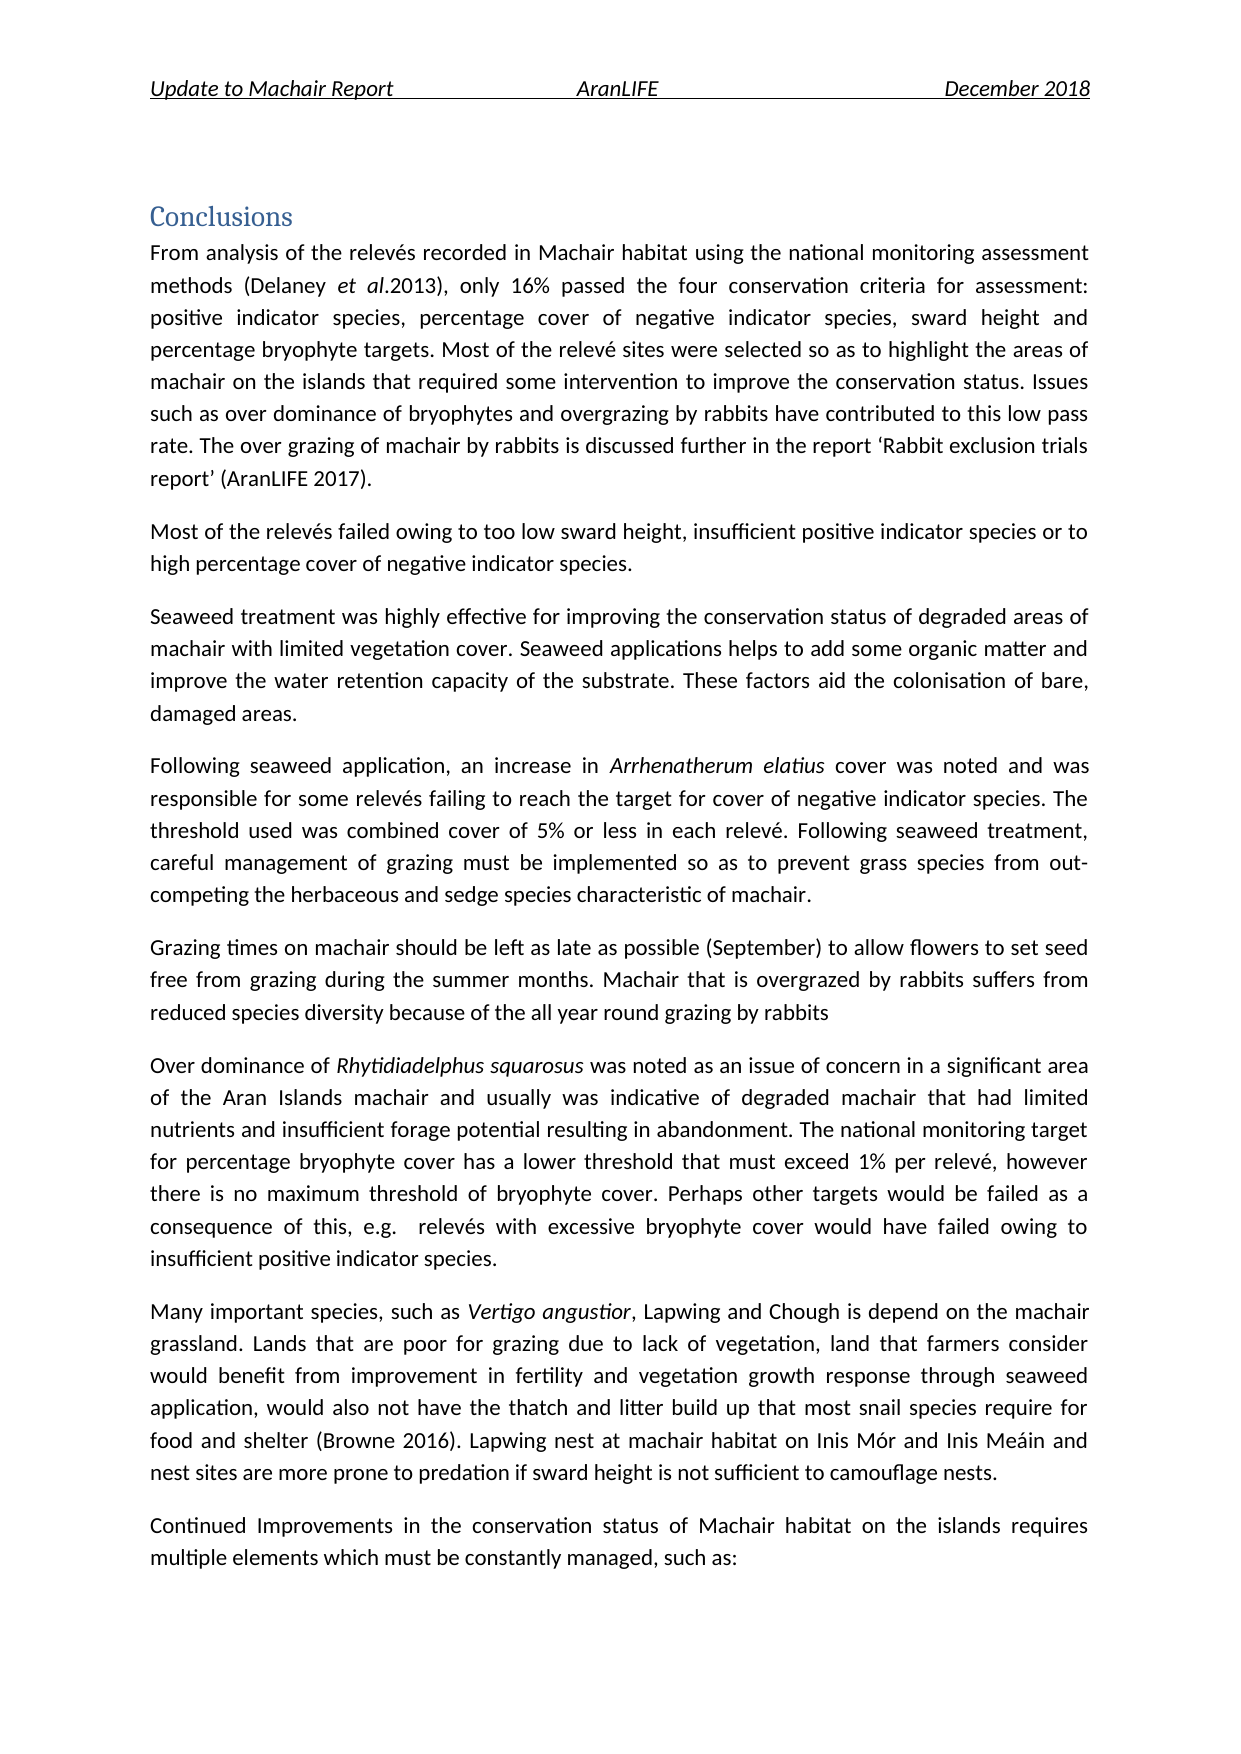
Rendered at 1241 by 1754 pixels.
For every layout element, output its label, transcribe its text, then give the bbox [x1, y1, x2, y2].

text From analysis of the relevés recorded in Machair habitat using the national monitoring assessment methods (Delaney et al.2013), only 16% passed the four conservation criteria for assessment: positive indicator species, percentage cover of negative indicator species, sward height and percentage bryophyte targets. Most of the relevé sites were selected so as to highlight the areas of machair on the islands that required some intervention to improve the conservation status. Issues such as over dominance of bryophytes and overgrazing by rabbits have contributed to this low pass rate. The over grazing of machair by rabbits is discussed further in the report ‘Rabbit exclusion trials report’ (AranLIFE 2017). [150, 238, 1090, 492]
text Many important species, such as Vertigo angustior, Lapwing and Chough is depend on the machair grassland. Lands that are poor for grazing due to lack of vegetation, land that farmers consider would benefit from improvement in fertility and vegetation growth response through seaweed application, would also not have the thatch and litter build up that most snail species require for food and shelter (Browne 2016). Lapwing nest at machair habitat on Inis Mór and Inis Meáin and nest sites are more prone to predation if sward height is not sufficient to camouflage nests. [150, 1297, 1090, 1486]
text Continued Improvements in the conservation status of Machair habitat on the islands requires multiple elements which must be constantly managed, such as: [150, 1511, 1090, 1571]
subtitle Conclusions [150, 200, 1090, 233]
text Following seaweed application, an increase in Arrhenatherum elatius cover was noted and was responsible for some relevés failing to reach the target for cover of negative indicator species. The threshold used was combined cover of 5% or less in each relevé. Following seaweed treatment, careful management of grazing must be implemented so as to prevent grass species from out-competing the herbaceous and sedge species characteristic of machair. [150, 752, 1090, 908]
text Over dominance of Rhytidiadelphus squarosus was noted as an issue of concern in a significant area of the Aran Islands machair and usually was indicative of degraded machair that had limited nutrients and insufficient forage potential resulting in abandonment. The national monitoring target for percentage bryophyte cover has a lower threshold that must exceed 1% per relevé, however there is no maximum threshold of bryophyte cover. Perhaps other targets would be failed as a consequence of this, e.g. relevés with excessive bryophyte cover would have failed owing to insufficient positive indicator species. [150, 1051, 1090, 1272]
text Most of the relevés failed owing to too low sward height, insufficient positive indicator species or to high percentage cover of negative indicator species. [150, 517, 1090, 577]
text Grazing times on machair should be left as late as possible (September) to allow flowers to set seed free from grazing during the summer months. Machair that is overgrazed by rabbits suffers from reduced species diversity because of the all year round grazing by rabbits [150, 933, 1090, 1026]
text Seaweed treatment was highly effective for improving the conservation status of degraded areas of machair with limited vegetation cover. Seaweed applications helps to add some organic matter and improve the water retention capacity of the substrate. These factors aid the colonisation of bare, damaged areas. [150, 602, 1090, 727]
